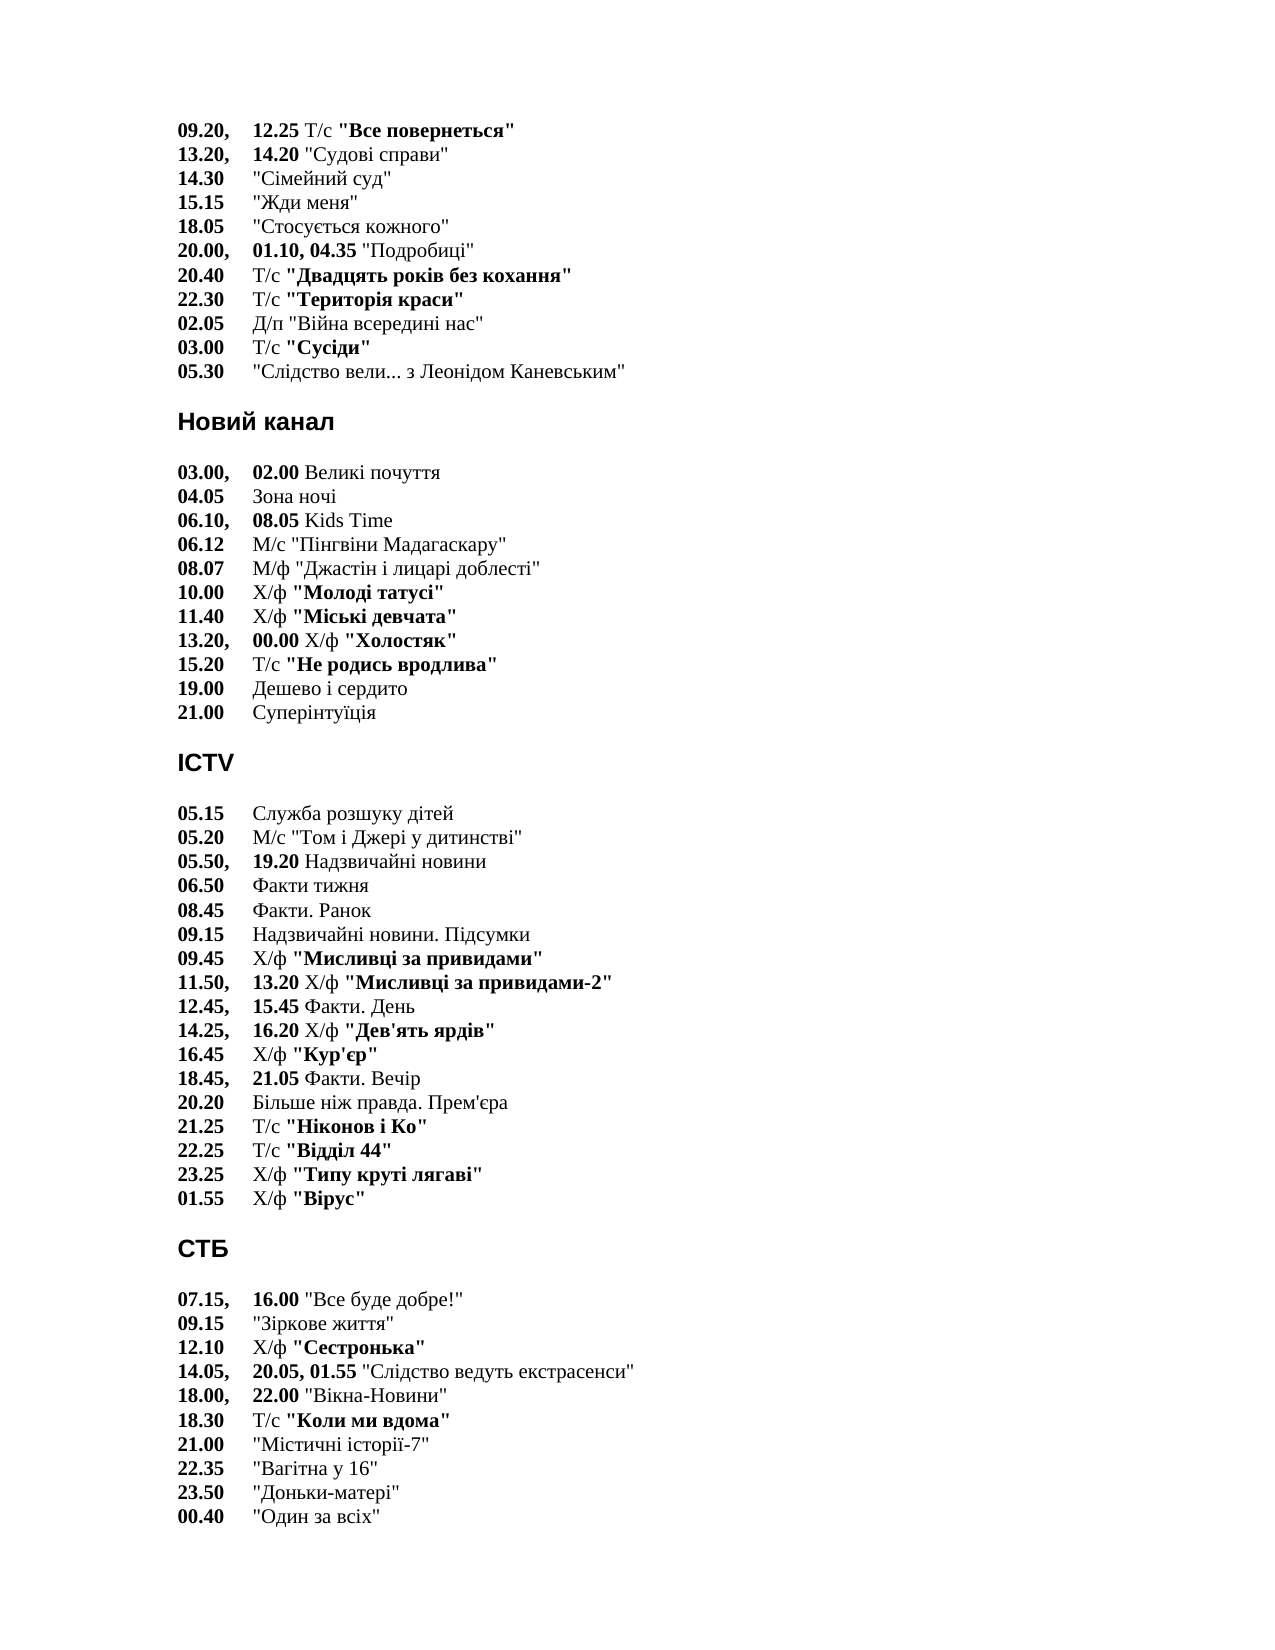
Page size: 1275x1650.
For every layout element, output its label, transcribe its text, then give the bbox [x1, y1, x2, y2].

text 15.15 "Жди меня" [177, 190, 1186, 214]
text 13.20, 14.20 "Судові справи" [177, 142, 1186, 166]
text 23.50 "Доньки-матері" [177, 1480, 1186, 1504]
text 21.25 Т/с "Ніконов і Ко" [177, 1114, 1186, 1138]
text 04.05 Зона ночі [177, 484, 1186, 508]
text 09.45 Х/ф "Мисливці за привидами" [177, 946, 1186, 970]
text 21.00 Суперінтуїція [177, 700, 1186, 724]
text 00.40 "Один за всіх" [177, 1504, 1186, 1528]
text 12.45, 15.45 Факти. День [177, 994, 1186, 1018]
text 23.25 Х/ф "Типу круті лягаві" [177, 1162, 1186, 1186]
text 10.00 Х/ф "Молоді татусі" [177, 580, 1186, 604]
text 11.50, 13.20 Х/ф "Мисливці за привидами-2" [177, 970, 1186, 994]
text 01.55 Х/ф "Вірус" [177, 1186, 1186, 1210]
text ICTV [177, 748, 1186, 777]
text 11.40 Х/ф "Міські девчата" [177, 604, 1186, 628]
text 05.30 "Слідство вели... з Леонідом Каневським" [177, 359, 1186, 383]
text 14.25, 16.20 Х/ф "Дев'ять ярдів" [177, 1018, 1186, 1042]
text 15.20 Т/с "Не родись вродлива" [177, 652, 1186, 676]
text 05.15 Служба розшуку дітей [177, 801, 1186, 825]
text 03.00 Т/с "Сусіди" [177, 335, 1186, 359]
text 08.45 Факти. Ранок [177, 897, 1186, 922]
text 05.20 М/с "Том і Джері у дитинстві" [177, 825, 1186, 849]
text 02.05 Д/п "Війна всередині нас" [177, 311, 1186, 335]
text 14.05, 20.05, 01.55 "Слідство ведуть екстрасенси" [177, 1359, 1186, 1383]
text 20.20 Більше ніж правда. Прем'єра [177, 1090, 1186, 1114]
text 18.05 "Стосується кожного" [177, 214, 1186, 238]
text 19.00 Дешево і сердито [177, 676, 1186, 700]
text 18.00, 22.00 "Вiкна-Новини" [177, 1383, 1186, 1407]
text 12.10 Х/ф "Сестронька" [177, 1335, 1186, 1359]
text 16.45 Х/ф "Кур'єр" [177, 1042, 1186, 1066]
text 22.30 Т/с "Територія краси" [177, 287, 1186, 311]
text СТБ [177, 1234, 1186, 1263]
text 06.12 М/с "Пінгвіни Мадагаскару" [177, 532, 1186, 556]
text 08.07 М/ф "Джастін і лицарі доблесті" [177, 556, 1186, 580]
text 18.30 Т/с "Коли ми вдома" [177, 1407, 1186, 1432]
text 09.15 Надзвичайні новини. Підсумки [177, 922, 1186, 946]
text 13.20, 00.00 Х/ф "Холостяк" [177, 628, 1186, 652]
text 09.15 "Зіркове життя" [177, 1311, 1186, 1335]
text 07.15, 16.00 "Все буде добре!" [177, 1287, 1186, 1311]
text Новий канал [177, 407, 1186, 436]
text 22.25 Т/с "Відділ 44" [177, 1138, 1186, 1162]
text 14.30 "Сімейний суд" [177, 166, 1186, 190]
text 22.35 "Вагітна у 16" [177, 1456, 1186, 1480]
text 09.20, 12.25 Т/с "Все повернеться" [177, 118, 1186, 142]
text 06.50 Факти тижня [177, 873, 1186, 897]
text 20.40 Т/с "Двадцять років без кохання" [177, 262, 1186, 287]
text 06.10, 08.05 Kids Time [177, 508, 1186, 532]
text 05.50, 19.20 Надзвичайні новини [177, 849, 1186, 873]
text 21.00 "Містичні історії-7" [177, 1432, 1186, 1456]
text 18.45, 21.05 Факти. Вечір [177, 1066, 1186, 1090]
text 20.00, 01.10, 04.35 "Подробиці" [177, 238, 1186, 262]
text 03.00, 02.00 Великі почуття [177, 460, 1186, 484]
